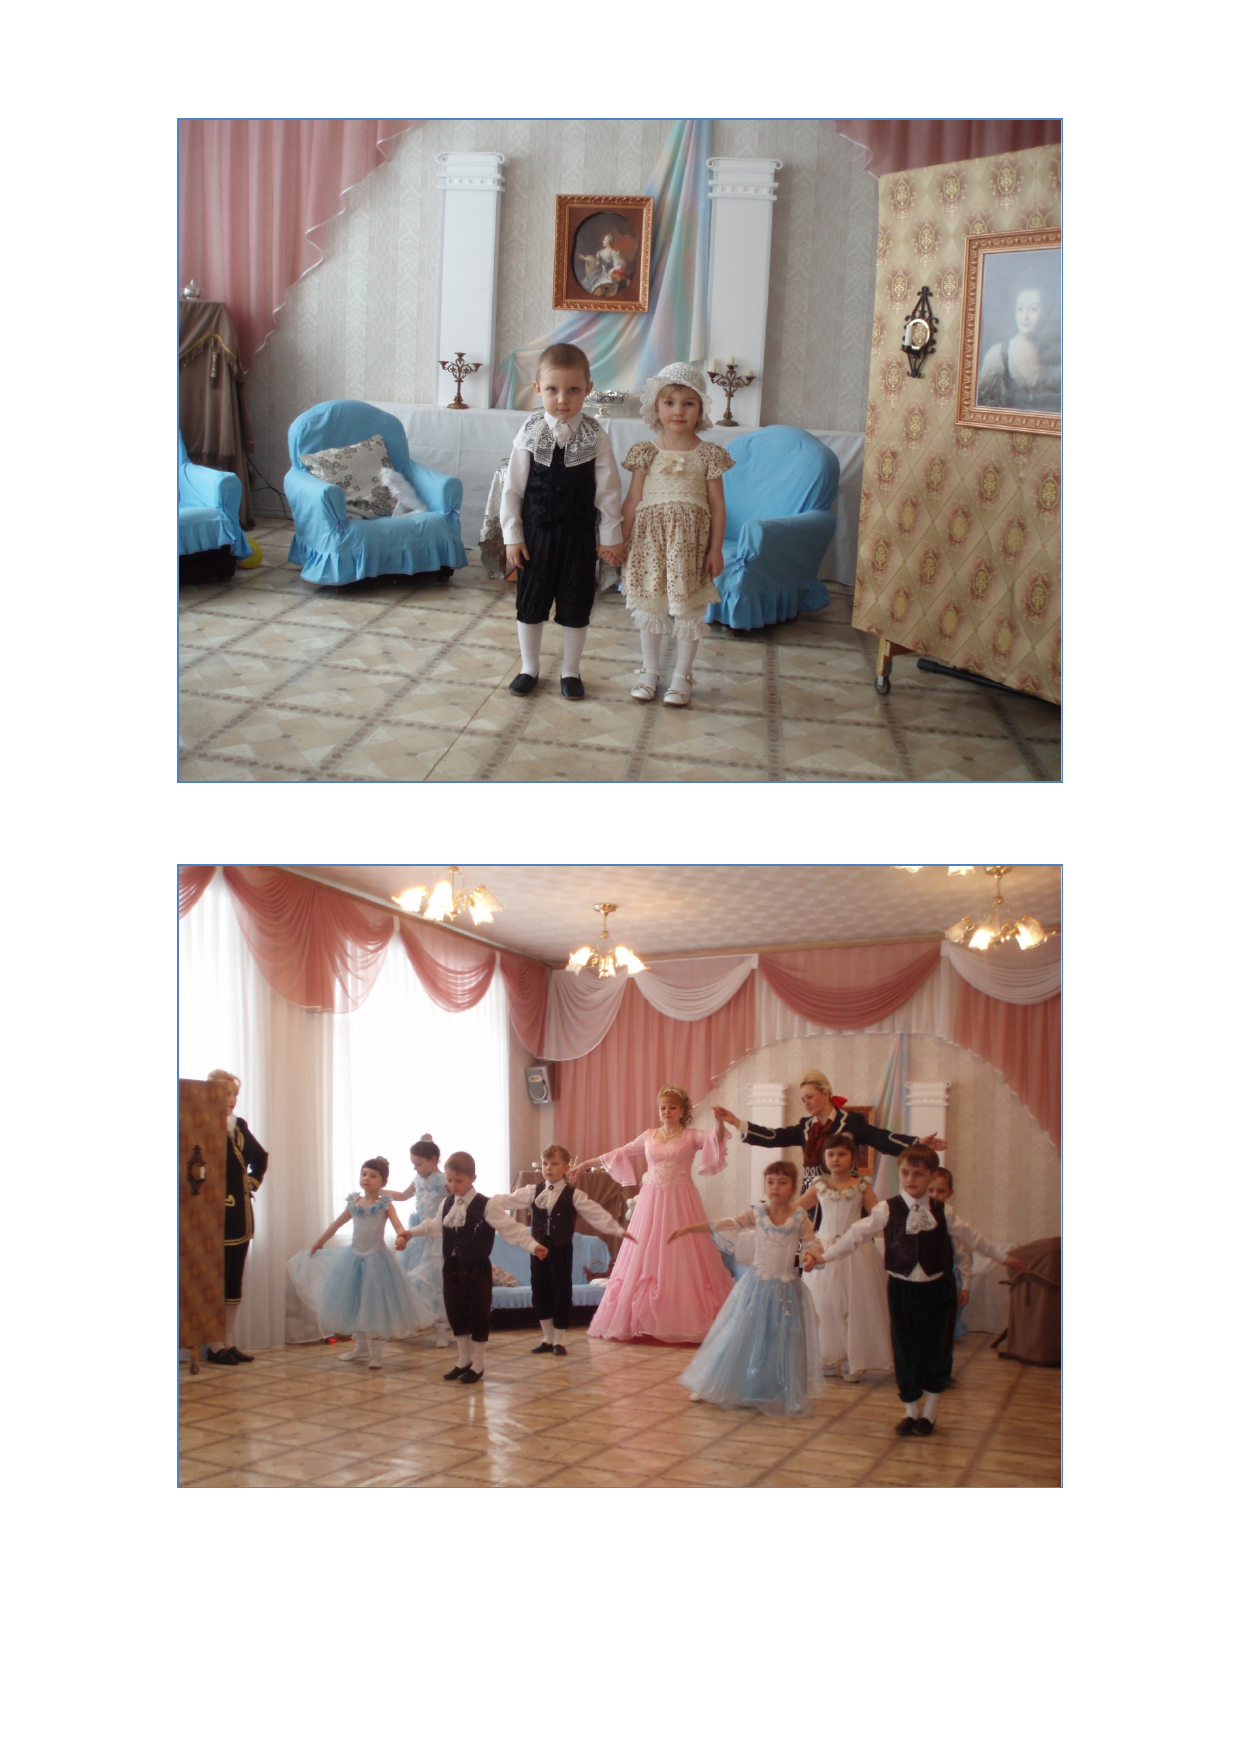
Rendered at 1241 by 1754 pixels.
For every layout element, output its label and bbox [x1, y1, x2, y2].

picture [179, 866, 1062, 1487]
picture [179, 120, 1062, 781]
